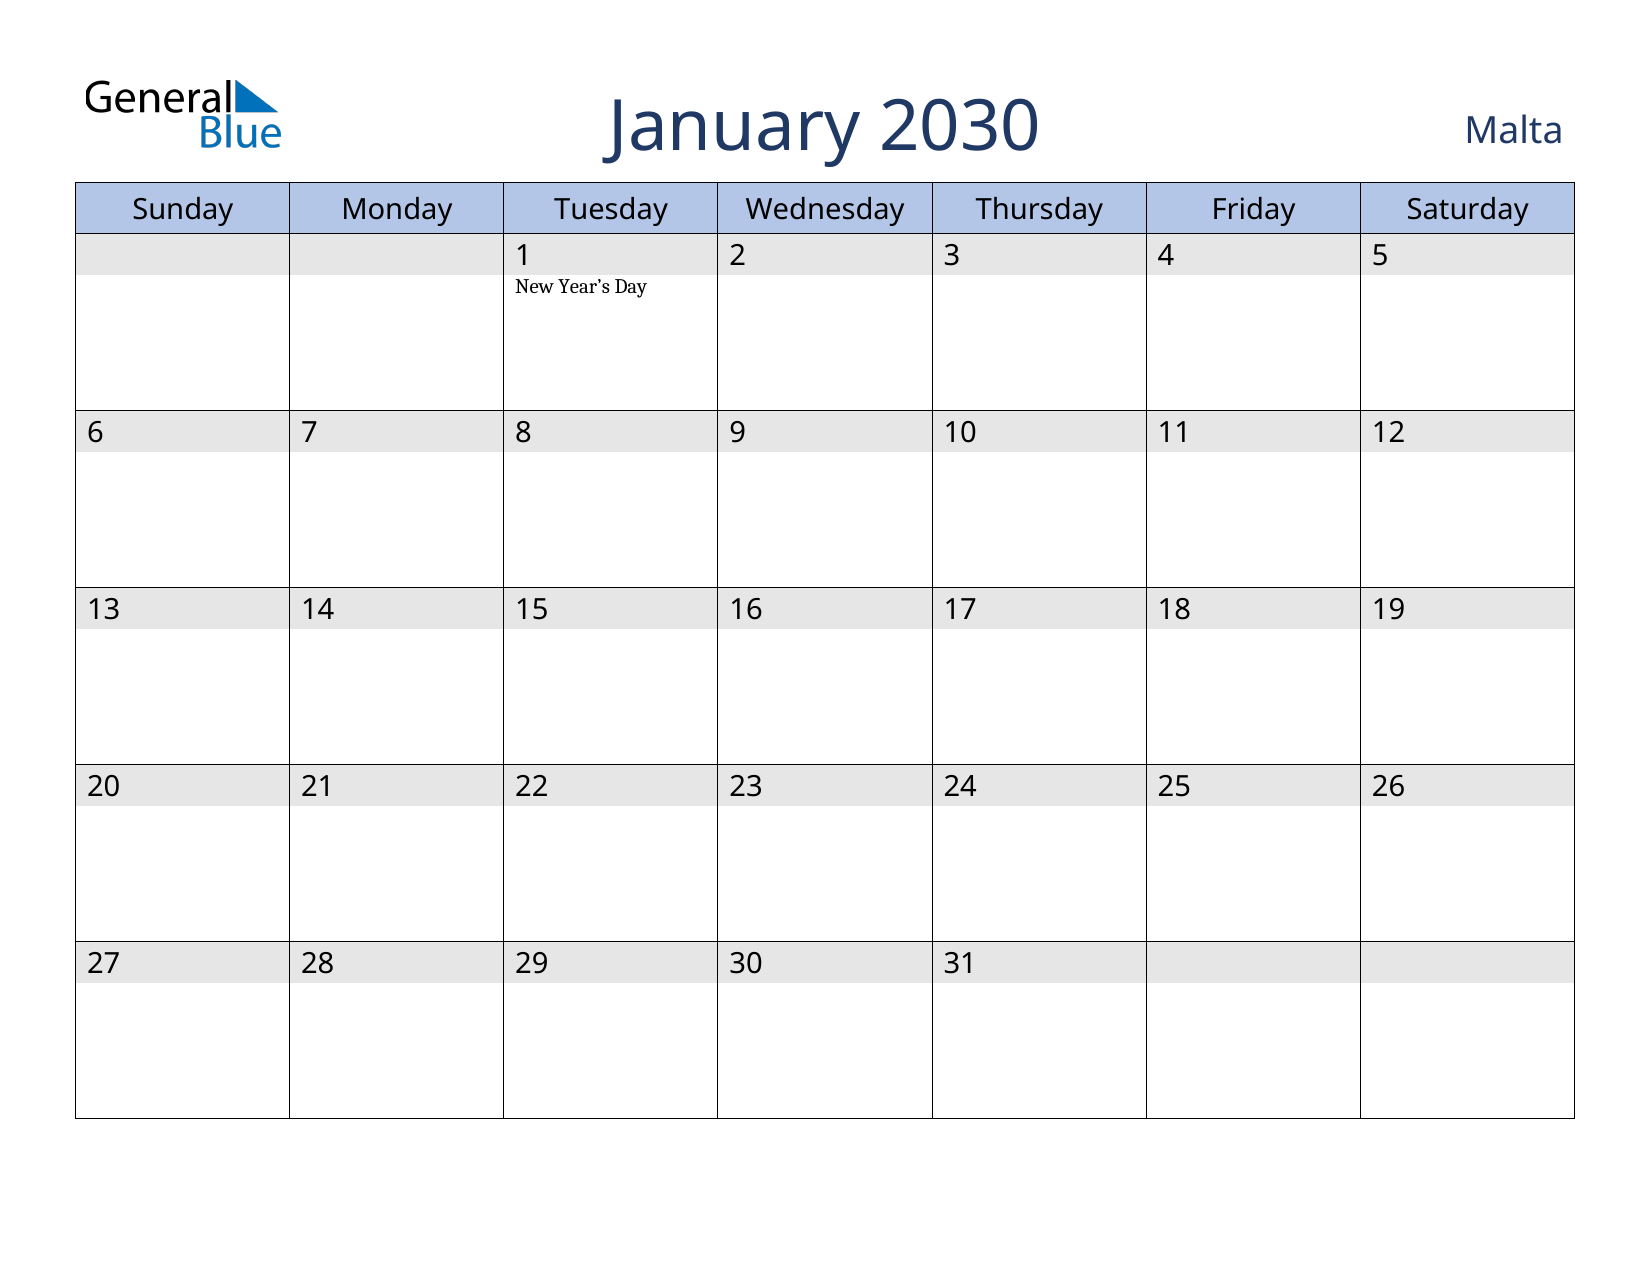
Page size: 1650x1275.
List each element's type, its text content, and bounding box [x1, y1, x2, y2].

table_cell 29 [504, 942, 717, 983]
table_cell [1147, 629, 1360, 764]
table_cell [1361, 452, 1574, 587]
table_cell 12 [1361, 411, 1574, 452]
table_cell 15 [504, 588, 717, 629]
table_cell [76, 275, 289, 410]
table_cell 1 [504, 234, 717, 275]
table_cell 19 [1361, 588, 1574, 629]
table_cell 2 [718, 234, 932, 275]
table_cell [933, 452, 1146, 587]
table_cell 24 [933, 765, 1146, 806]
table_cell [718, 983, 932, 1118]
table_cell [933, 629, 1146, 764]
table_cell [933, 983, 1146, 1118]
table_cell Saturday [1361, 183, 1574, 233]
table_cell 13 [76, 588, 289, 629]
table_cell [290, 275, 503, 410]
table_cell [504, 629, 717, 764]
table_header January 2030 [504, 75, 1146, 182]
table_cell [76, 234, 289, 275]
table_cell Wednesday [718, 183, 932, 233]
table_cell [290, 806, 503, 941]
table_cell [1147, 452, 1360, 587]
table_cell [290, 452, 503, 587]
table_cell [76, 452, 289, 587]
table_header [76, 75, 503, 182]
table_cell [1361, 983, 1574, 1118]
table_cell 6 [76, 411, 289, 452]
table_cell [1361, 629, 1574, 764]
table_cell [76, 629, 289, 764]
table_cell 4 [1147, 234, 1360, 275]
table_cell 7 [290, 411, 503, 452]
table_cell [1147, 983, 1360, 1118]
table_cell [1361, 275, 1574, 410]
table_cell New Year’s Day [504, 275, 717, 410]
table_cell 9 [718, 411, 932, 452]
table_cell [290, 983, 503, 1118]
table_cell 21 [290, 765, 503, 806]
table_cell 11 [1147, 411, 1360, 452]
table_cell 23 [718, 765, 932, 806]
table_cell [290, 629, 503, 764]
table_cell [1361, 806, 1574, 941]
table_cell 14 [290, 588, 503, 629]
table_cell [1147, 275, 1360, 410]
table_cell [76, 983, 289, 1118]
table_cell [933, 275, 1146, 410]
table_cell 17 [933, 588, 1146, 629]
table_cell 31 [933, 942, 1146, 983]
table_cell [933, 806, 1146, 941]
table_cell [1147, 942, 1360, 983]
table_cell 28 [290, 942, 503, 983]
table_cell [718, 806, 932, 941]
table_cell [1147, 806, 1360, 941]
table_cell 3 [933, 234, 1146, 275]
table_cell 5 [1361, 234, 1574, 275]
table_cell 26 [1361, 765, 1574, 806]
table_cell 18 [1147, 588, 1360, 629]
table_cell [718, 275, 932, 410]
table_cell Sunday [76, 183, 289, 233]
table_header Malta [1146, 75, 1574, 182]
table_cell [718, 452, 932, 587]
table_cell Monday [290, 183, 503, 233]
picture [86, 80, 281, 148]
table_cell Friday [1147, 183, 1360, 233]
table_cell 27 [76, 942, 289, 983]
table_cell [1361, 942, 1574, 983]
table_cell [290, 234, 503, 275]
table_cell Thursday [933, 183, 1146, 233]
table_cell 10 [933, 411, 1146, 452]
table_cell 22 [504, 765, 717, 806]
table_cell 30 [718, 942, 932, 983]
table_cell Tuesday [504, 183, 717, 233]
table_cell [504, 983, 717, 1118]
table_cell 20 [76, 765, 289, 806]
table_cell [504, 452, 717, 587]
table_cell [504, 806, 717, 941]
table_cell [76, 806, 289, 941]
table_cell [718, 629, 932, 764]
table_cell 25 [1147, 765, 1360, 806]
table_cell 8 [504, 411, 717, 452]
table_cell 16 [718, 588, 932, 629]
